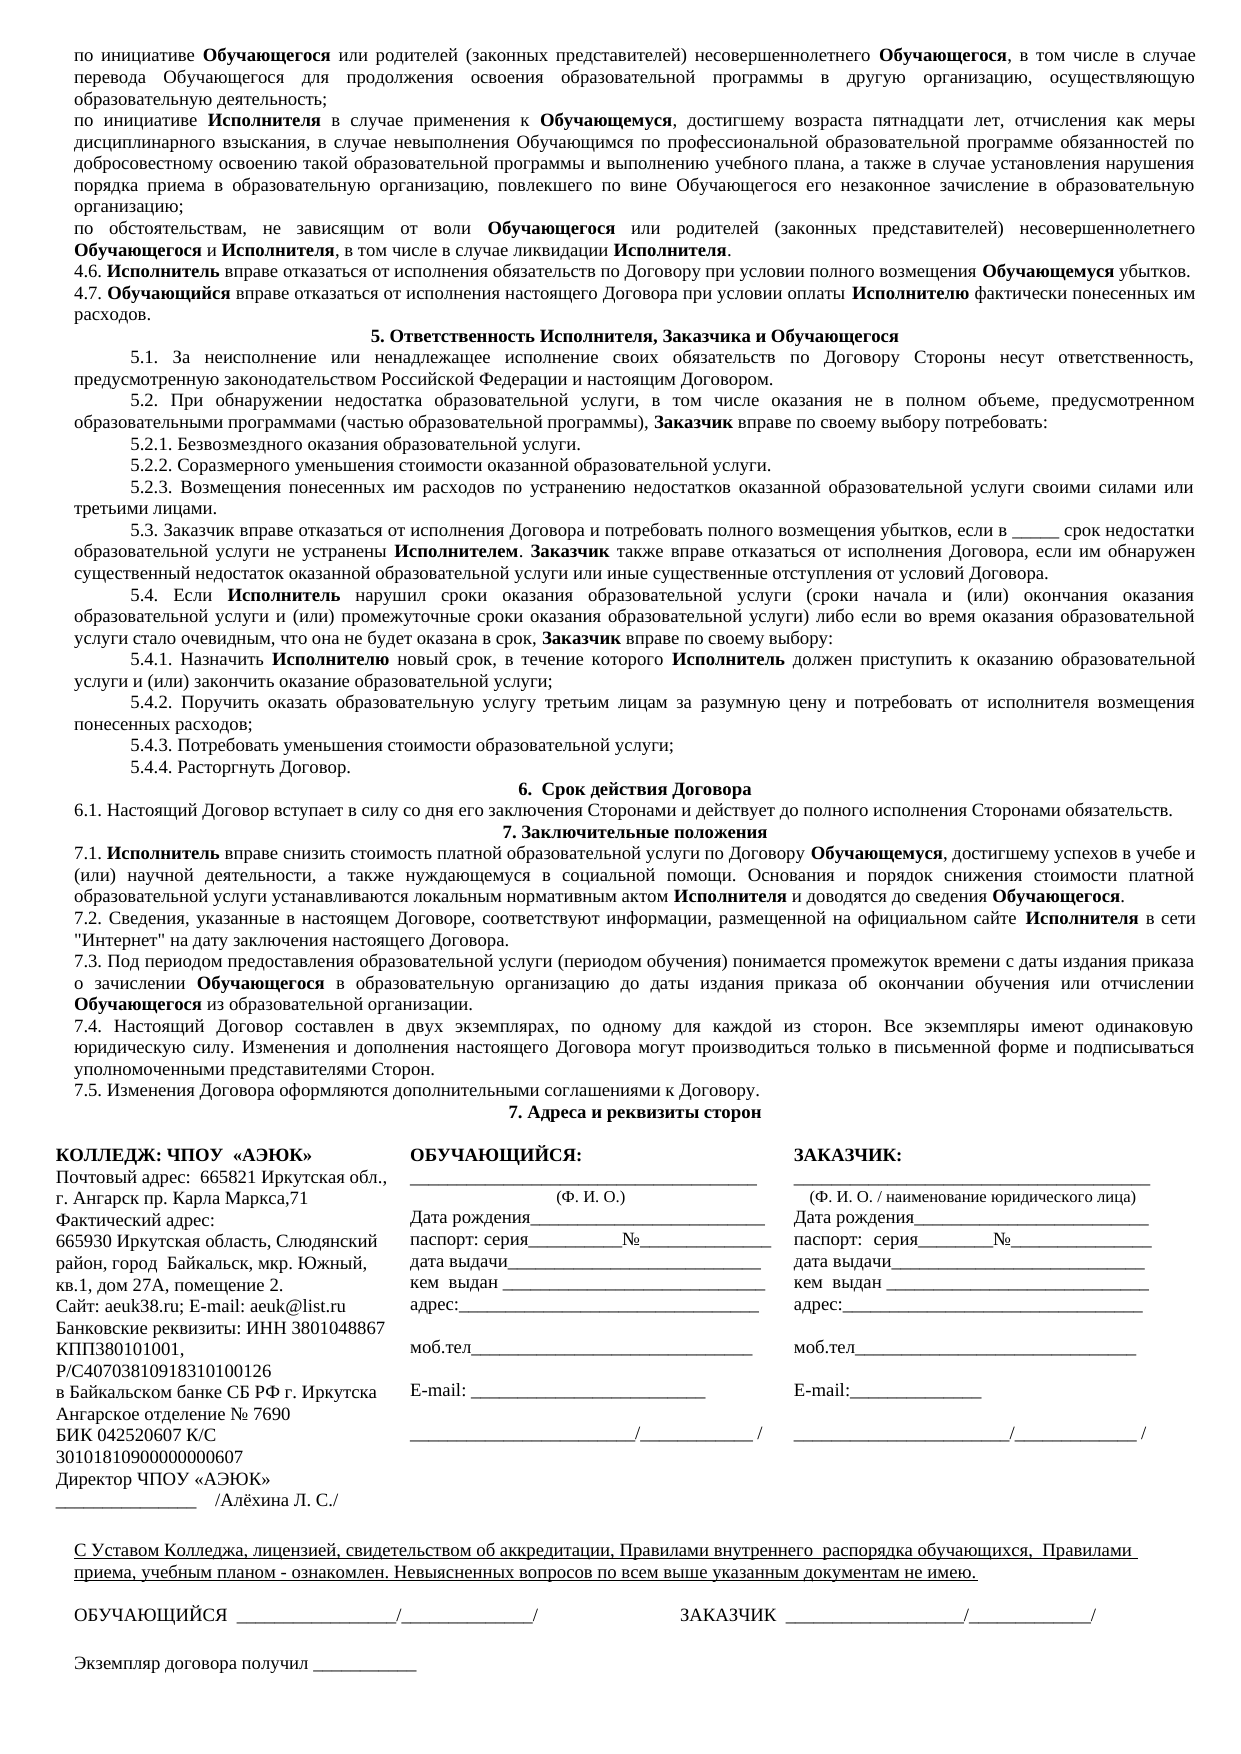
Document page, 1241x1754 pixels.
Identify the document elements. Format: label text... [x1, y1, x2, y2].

text 5. Ответственность Исполнителя, Заказчика и Обучающегося [74, 325, 1196, 346]
text 5.2. При обнаружении недостатка образовательной услуги, в том числе оказания не в полном объеме, предусмотренном образовательными программами (частью образовательной программы), Заказчик вправе по своему выбору потребовать: [74, 389, 1196, 432]
text 7.5. Изменения Договора оформляются дополнительными соглашениями к Договору. [74, 1079, 1196, 1101]
text 5.2.2. Соразмерного уменьшения стоимости оказанной образовательной услуги. [74, 454, 1196, 476]
text С Уставом Колледжа, лицензией, свидетельством об аккредитации, Правилами внутреннего распорядка обучающихся, Правилами приема, учебным планом - ознакомлен. Невыясненных вопросов по всем выше указанным документам не имею. [74, 1539, 1196, 1582]
text 5.4.1. Назначить Исполнителю новый срок, в течение которого Исполнитель должен приступить к оказанию образовательной услуги и (или) закончить оказание образовательной услуги; [74, 648, 1196, 691]
text 5.2.1. Безвозмездного оказания образовательной услуги. [74, 432, 1196, 454]
text 6. Срок действия Договора [74, 777, 1196, 799]
text 5.4.4. Расторгнуть Договор. [74, 756, 1196, 777]
text 7. Заключительные положения [74, 821, 1196, 842]
text 5.4.2. Поручить оказать образовательную услугу третьим лицам за разумную цену и потребовать от исполнителя возмещения понесенных расходов; [74, 691, 1196, 734]
text 5.4. Если Исполнитель нарушил сроки оказания образовательной услуги (сроки начала и (или) окончания оказания образовательной услуги и (или) промежуточные сроки оказания образовательной услуги) либо если во время оказания образовательной услуги стало очевидным, что она не будет оказана в срок, Заказчик вправе по своему выбору: [74, 583, 1196, 648]
text 7.1. Исполнитель вправе снизить стоимость платной образовательной услуги по Договору Обучающемуся, достигшему успехов в учебе и (или) научной деятельности, а также нуждающемуся в социальной помощи. Основания и порядок снижения стоимости платной образовательной услуги устанавливаются локальным нормативным актом Исполнителя и доводятся до сведения Обучающегося. [74, 842, 1196, 907]
text 7.4. Настоящий Договор составлен в двух экземплярах, по одному для каждой из сторон. Все экземпляры имеют одинаковую юридическую силу. Изменения и дополнения настоящего Договора могут производиться только в письменной форме и подписываться уполномоченными представителями Сторон. [74, 1015, 1196, 1079]
text 6.1. Настоящий Договор вступает в силу со дня его заключения Сторонами и действует до полного исполнения Сторонами обязательств. [74, 799, 1196, 821]
text 4.6. Исполнитель вправе отказаться от исполнения обязательств по Договору при условии полного возмещения Обучающемуся убытков. [74, 260, 1196, 282]
text 5.4.3. Потребовать уменьшения стоимости образовательной услуги; [74, 734, 1196, 756]
table_header ОБУЧАЮЩИЙСЯ: _____________________________________ (Ф. И. О.) Дата рождения_________________________ паспорт: серия__________№______________ дата выдачи___________________________ кем выдан ____________________________ адрес:________________________________ моб.тел______________________________ E-mail: _________________________ ________________________/____________ / [399, 1144, 782, 1511]
text по инициативе Обучающегося или родителей (законных представителей) несовершеннолетнего Обучающегося, в том числе в случае перевода Обучающегося для продолжения освоения образовательной программы в другую организацию, осуществляющую образовательную деятельность; [74, 44, 1196, 109]
text 5.3. Заказчик вправе отказаться от исполнения Договора и потребовать полного возмещения убытков, если в _____ срок недостатки образовательной услуги не устранены Исполнителем. Заказчик также вправе отказаться от исполнения Договора, если им обнаружен существенный недостаток оказанной образовательной услуги или иные существенные отступления от условий Договора. [74, 519, 1196, 583]
table_header ОБУЧАЮЩИЙСЯ _________________/______________/ [63, 1604, 613, 1626]
text 7.3. Под периодом предоставления образовательной услуги (периодом обучения) понимается промежуток времени с даты издания приказа о зачислении Обучающегося в образовательную организацию до даты издания приказа об окончании обучения или отчислении Обучающегося из образовательной организации. [74, 950, 1196, 1015]
table_header ЗАКАЗЧИК: ______________________________________ (Ф. И. О. / наименование юридического лица) Дата рождения_________________________ паспорт: серия________№_______________ дата выдачи___________________________ кем выдан ____________________________ адрес:________________________________ моб.тел______________________________ E-mail:______________ _______________________/_____________ / [783, 1144, 1163, 1511]
text Экземпляр договора получил ___________ [74, 1652, 1196, 1673]
text 7.2. Сведения, указанные в настоящем Договоре, соответствуют информации, размещенной на официальном сайте Исполнителя в сети "Интернет" на дату заключения настоящего Договора. [74, 907, 1196, 950]
text 5.2.3. Возмещения понесенных им расходов по устранению недостатков оказанной образовательной услуги своими силами или третьими лицами. [74, 476, 1196, 519]
table_header КОЛЛЕДЖ: ЧПОУ «АЭЮК» Почтовый адрес: 665821 Иркутская обл., г. Ангарск пр. Карла Маркса,71 Фактический адрес: 665930 Иркутская область, Слюдянский район, город Байкальск, мкр. Южный, кв.1, дом 27А, помещение 2. Сайт: aeuk38.ru; E-mail: aeuk@list.ru Банковские реквизиты: ИНН 3801048867 КПП380101001, Р/С40703810918310100126 в Байкальском банке СБ РФ г. Иркутска Ангарское отделение № 7690 БИК 042520607 К/С 30101810900000000607 Директор ЧПОУ «АЭЮК» _______________ /Алёхина Л. С./ [44, 1144, 399, 1511]
text 4.7. Обучающийся вправе отказаться от исполнения настоящего Договора при условии оплаты Исполнителю фактически понесенных им расходов. [74, 282, 1196, 325]
table_header ЗАКАЗЧИК ___________________/_____________/ [613, 1604, 1163, 1626]
text по инициативе Исполнителя в случае применения к Обучающемуся, достигшему возраста пятнадцати лет, отчисления как меры дисциплинарного взыскания, в случае невыполнения Обучающимся по профессиональной образовательной программе обязанностей по добросовестному освоению такой образовательной программы и выполнению учебного плана, а также в случае установления нарушения порядка приема в образовательную организацию, повлекшего по вине Обучающегося его незаконное зачисление в образовательную организацию; [74, 109, 1196, 217]
text 7. Адреса и реквизиты сторон [74, 1101, 1196, 1122]
text 5.1. За неисполнение или ненадлежащее исполнение своих обязательств по Договору Стороны несут ответственность, предусмотренную законодательством Российской Федерации и настоящим Договором. [74, 346, 1196, 389]
text по обстоятельствам, не зависящим от воли Обучающегося или родителей (законных представителей) несовершеннолетнего Обучающегося и Исполнителя, в том числе в случае ликвидации Исполнителя. [74, 217, 1196, 260]
